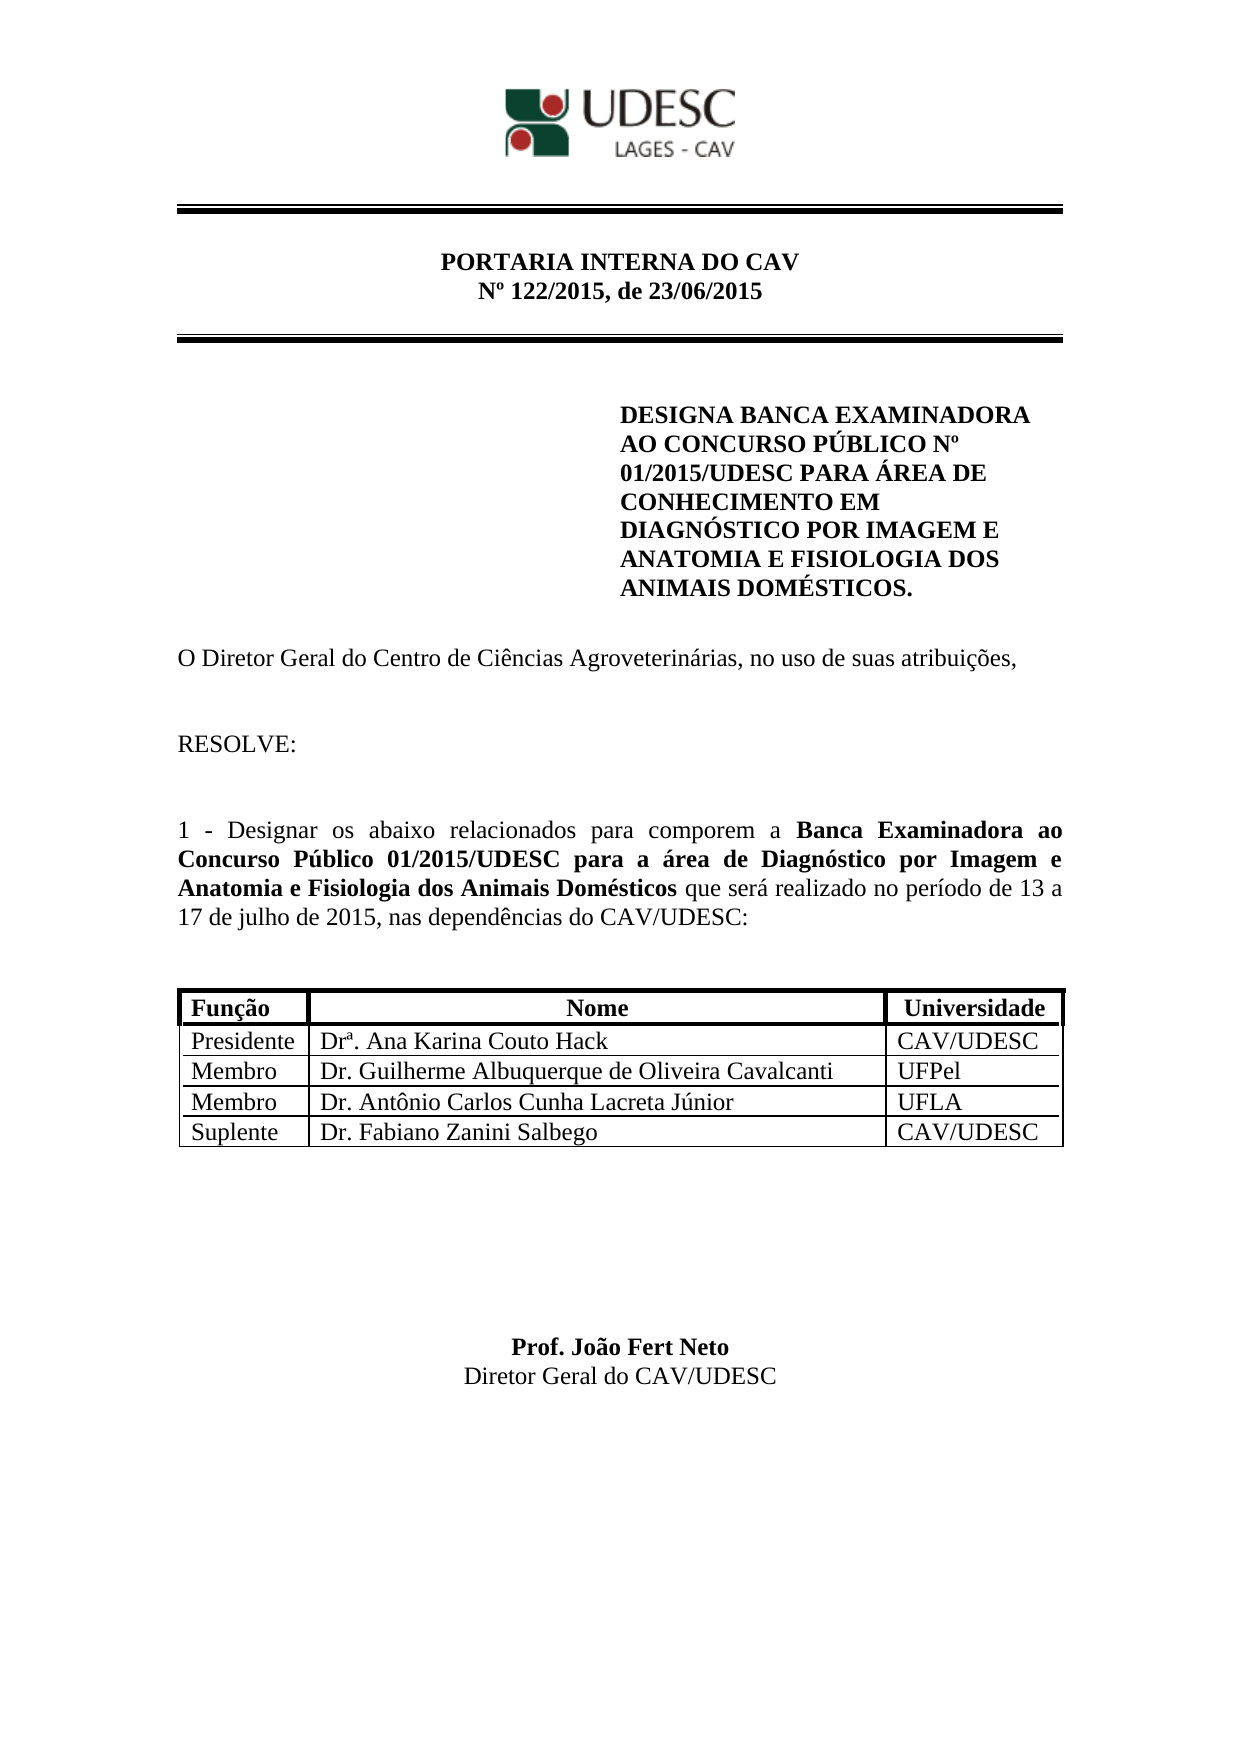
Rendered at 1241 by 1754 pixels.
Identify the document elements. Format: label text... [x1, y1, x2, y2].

table_cell Presidente [180, 1021, 308, 1055]
table_cell CAV/UDESC [887, 1115, 1062, 1146]
picture [505, 88, 735, 157]
table_cell Drª. Ana Karina Couto Hack [310, 1026, 885, 1055]
table_cell Membro [180, 1055, 308, 1085]
table_header PORTARIA INTERNA DO CAV Nº 122/2015, de 23/06/2015 [177, 214, 1063, 333]
table_cell Dr. Guilherme Albuquerque de Oliveira Cavalcanti [310, 1056, 885, 1085]
table_cell Suplente [180, 1115, 308, 1146]
text Prof. João Fert Neto [177, 1332, 1063, 1361]
table_header Universidade [888, 993, 1061, 1021]
table_header Função [182, 993, 306, 1021]
table_cell CAV/UDESC [887, 1021, 1062, 1055]
table_cell Dr. Antônio Carlos Cunha Lacreta Júnior [310, 1087, 885, 1115]
table_cell Membro [180, 1085, 308, 1115]
text DESIGNA BANCA EXAMINADORA AO CONCURSO PÚBLICO Nº 01/2015/UDESC PARA ÁREA DE CONHECIMENTO EM DIAGNÓSTICO POR IMAGEM E ANATOMIA E FISIOLOGIA DOS ANIMAIS DOMÉSTICOS. [620, 400, 1063, 602]
table_header Nome [311, 993, 883, 1021]
table_cell Dr. Fabiano Zanini Salbego [310, 1117, 885, 1146]
table_cell UFPel [887, 1055, 1062, 1085]
text O Diretor Geral do Centro de Ciências Agroveterinárias, no uso de suas atribuições, [177, 643, 1063, 672]
text RESOLVE: [177, 729, 1063, 758]
text Diretor Geral do CAV/UDESC [177, 1361, 1063, 1390]
table_cell UFLA [887, 1085, 1062, 1115]
text 1 - Designar os abaixo relacionados para comporem a Banca Examinadora ao Concurso Público 01/2015/UDESC para a área de Diagnóstico por Imagem e Anatomia e Fisiologia dos Animais Domésticos que será realizado no período de 13 a 17 de julho de 2015, nas dependências do CAV/UDESC: [177, 815, 1063, 930]
